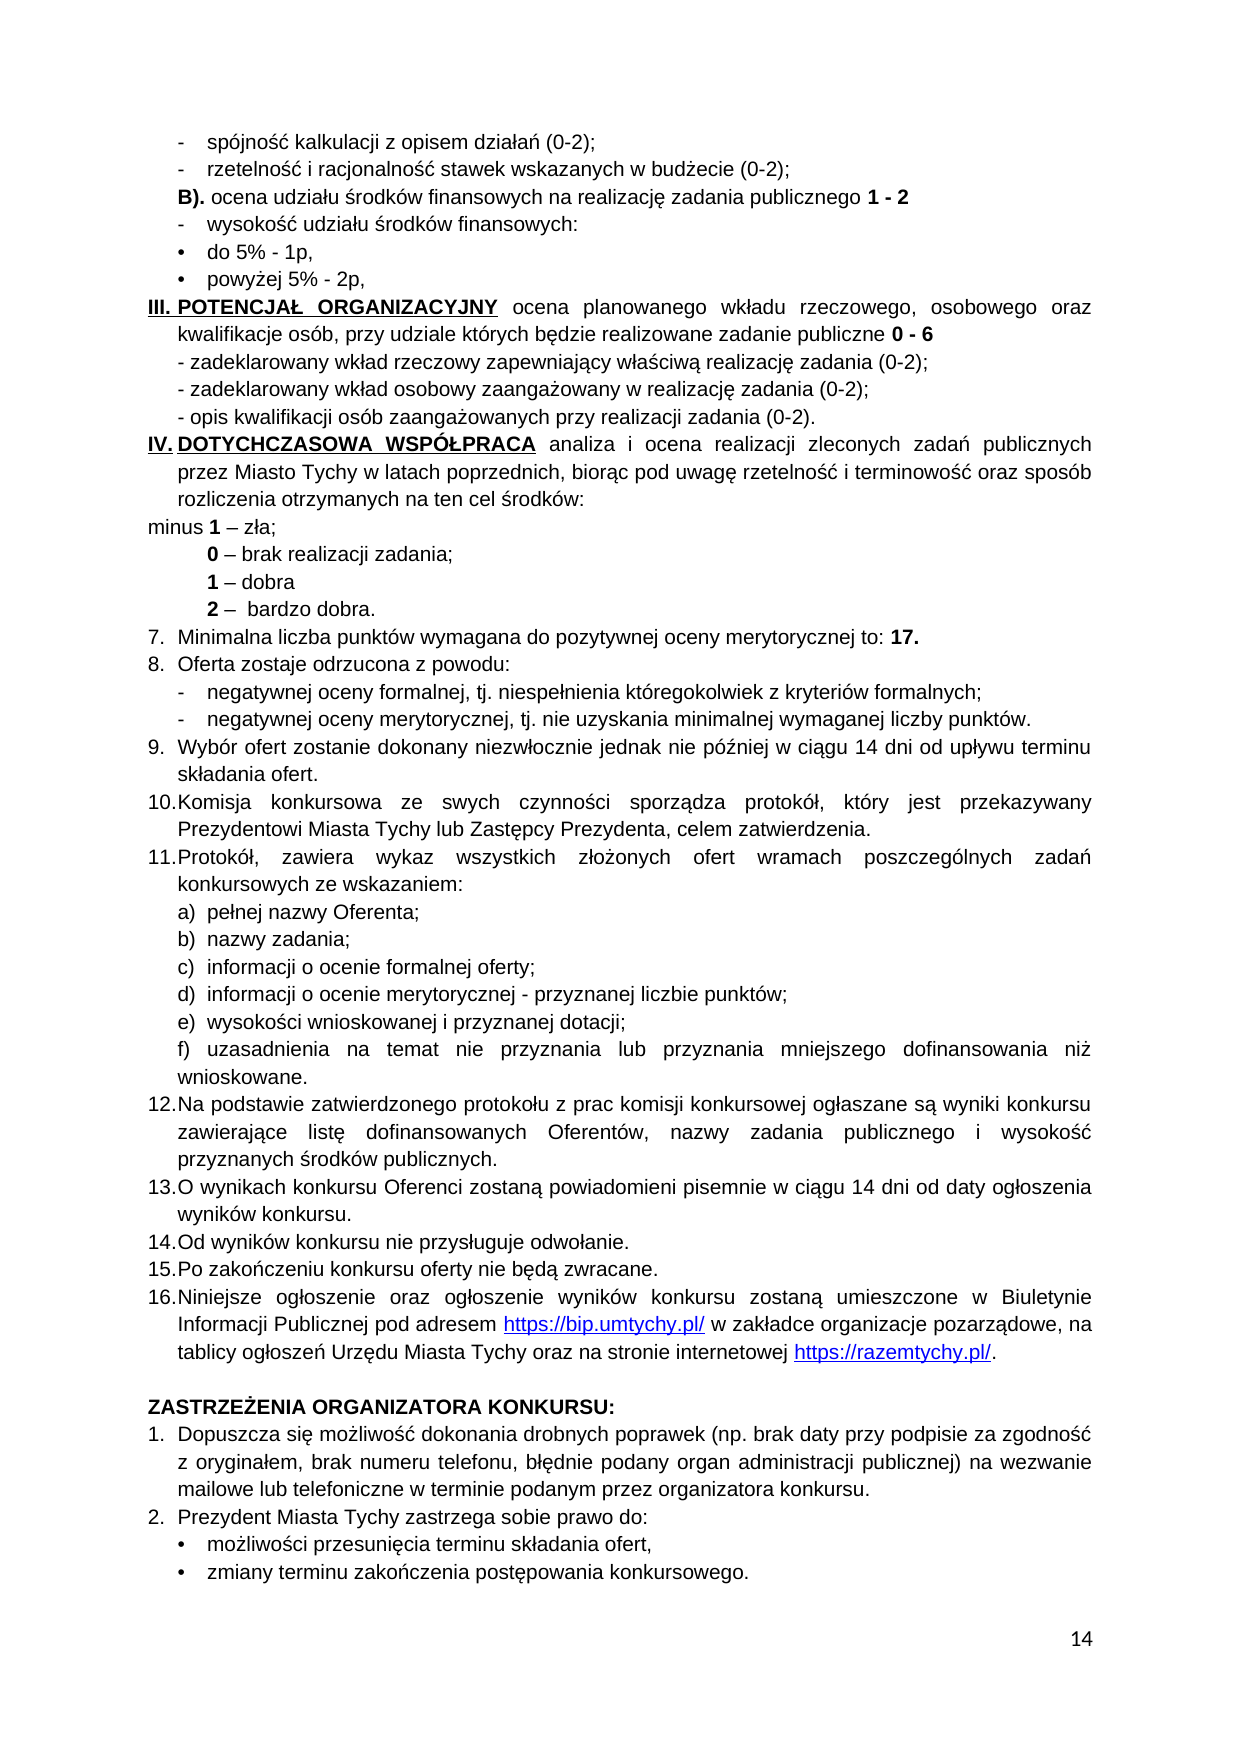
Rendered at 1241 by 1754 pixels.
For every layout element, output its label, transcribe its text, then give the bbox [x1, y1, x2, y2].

text - rzetelność i racjonalność stawek wskazanych w budżecie (0-2); [148, 157, 1093, 181]
text • powyżej 5% - 2p, [148, 267, 1093, 291]
text 12. Na podstawie zatwierdzonego protokołu z prac komisji konkursowej ogłaszane są wyniki konkursu zawierające listę dofinansowanych Oferentów, nazwy zadania publicznego i wysokość przyznanych środków publicznych. [148, 1092, 1093, 1171]
text - zadeklarowany wkład rzeczowy zapewniający właściwą realizację zadania (0-2); [177, 350, 1093, 374]
text 11. Protokół, zawiera wykaz wszystkich złożonych ofert wramach poszczególnych zadań konkursowych ze wskazaniem: [148, 845, 1093, 896]
text • zmiany terminu zakończenia postępowania konkursowego. [148, 1560, 1093, 1584]
text e) wysokości wnioskowanej i przyznanej dotacji; [148, 1010, 1093, 1034]
text d) informacji o ocenie merytorycznej - przyznanej liczbie punktów; [148, 982, 1093, 1006]
text 2 – bardzo dobra. [207, 597, 1093, 621]
text 14. Od wyników konkursu nie przysługuje odwołanie. [148, 1230, 1093, 1254]
text 10. Komisja konkursowa ze swych czynności sporządza protokół, który jest przekazywany Prezydentowi Miasta Tychy lub Zastępcy Prezydenta, celem zatwierdzenia. [148, 790, 1093, 841]
text minus 1 – zła; [148, 515, 1093, 539]
text IV. DOTYCHCZASOWA WSPÓŁPRACA analiza i ocena realizacji zleconych zadań publicznych przez Miasto Tychy w latach poprzednich, biorąc pod uwagę rzetelność i terminowość oraz sposób rozliczenia otrzymanych na ten cel środków: [148, 432, 1093, 511]
text • możliwości przesunięcia terminu składania ofert, [148, 1532, 1093, 1556]
text ZASTRZEŻENIA ORGANIZATORA KONKURSU: [148, 1395, 1093, 1419]
text 16. Niniejsze ogłoszenie oraz ogłoszenie wyników konkursu zostaną umieszczone w Biuletynie Informacji Publicznej pod adresem https://bip.umtychy.pl/ w zakładce organizacje pozarządowe, na tablicy ogłoszeń Urzędu Miasta Tychy oraz na stronie internetowej https://razemtychy.pl/. [148, 1285, 1093, 1364]
text 13. O wynikach konkursu Oferenci zostaną powiadomieni pisemnie w ciągu 14 dni od daty ogłoszenia wyników konkursu. [148, 1175, 1093, 1226]
text B). ocena udziału środków finansowych na realizację zadania publicznego 1 - 2 [148, 185, 1093, 209]
text b) nazwy zadania; [148, 927, 1093, 951]
text 7. Minimalna liczba punktów wymagana do pozytywnej oceny merytorycznej to: 17. [148, 625, 1093, 649]
text - negatywnej oceny merytorycznej, tj. nie uzyskania minimalnej wymaganej liczby punktów. [148, 707, 1093, 731]
text - opis kwalifikacji osób zaangażowanych przy realizacji zadania (0-2). [177, 405, 1093, 429]
text - negatywnej oceny formalnej, tj. niespełnienia któregokolwiek z kryteriów formalnych; [148, 680, 1093, 704]
text • do 5% - 1p, [148, 240, 1093, 264]
text 2. Prezydent Miasta Tychy zastrzega sobie prawo do: [148, 1505, 1093, 1529]
text a) pełnej nazwy Oferenta; [148, 900, 1093, 924]
text 0 – brak realizacji zadania; [177, 542, 1093, 566]
text - zadeklarowany wkład osobowy zaangażowany w realizację zadania (0-2); [177, 377, 1093, 401]
text 8. Oferta zostaje odrzucona z powodu: [148, 652, 1093, 676]
text f) uzasadnienia na temat nie przyznania lub przyznania mniejszego dofinansowania niż wnioskowane. [177, 1037, 1093, 1089]
text 1 – dobra [177, 570, 1093, 594]
text c) informacji o ocenie formalnej oferty; [148, 955, 1093, 979]
text 1. Dopuszcza się możliwość dokonania drobnych poprawek (np. brak daty przy podpisie za zgodność z oryginałem, brak numeru telefonu, błędnie podany organ administracji publicznej) na wezwanie mailowe lub telefoniczne w terminie podanym przez organizatora konkursu. [148, 1422, 1093, 1501]
text - spójność kalkulacji z opisem działań (0-2); [148, 130, 1093, 154]
text - wysokość udziału środków finansowych: [148, 212, 1093, 236]
text 15. Po zakończeniu konkursu oferty nie będą zwracane. [148, 1257, 1093, 1281]
text III. POTENCJAŁ ORGANIZACYJNY ocena planowanego wkładu rzeczowego, osobowego oraz kwalifikacje osób, przy udziale których będzie realizowane zadanie publiczne 0 - 6 [148, 295, 1093, 346]
text 9. Wybór ofert zostanie dokonany niezwłocznie jednak nie później w ciągu 14 dni od upływu terminu składania ofert. [148, 735, 1093, 786]
